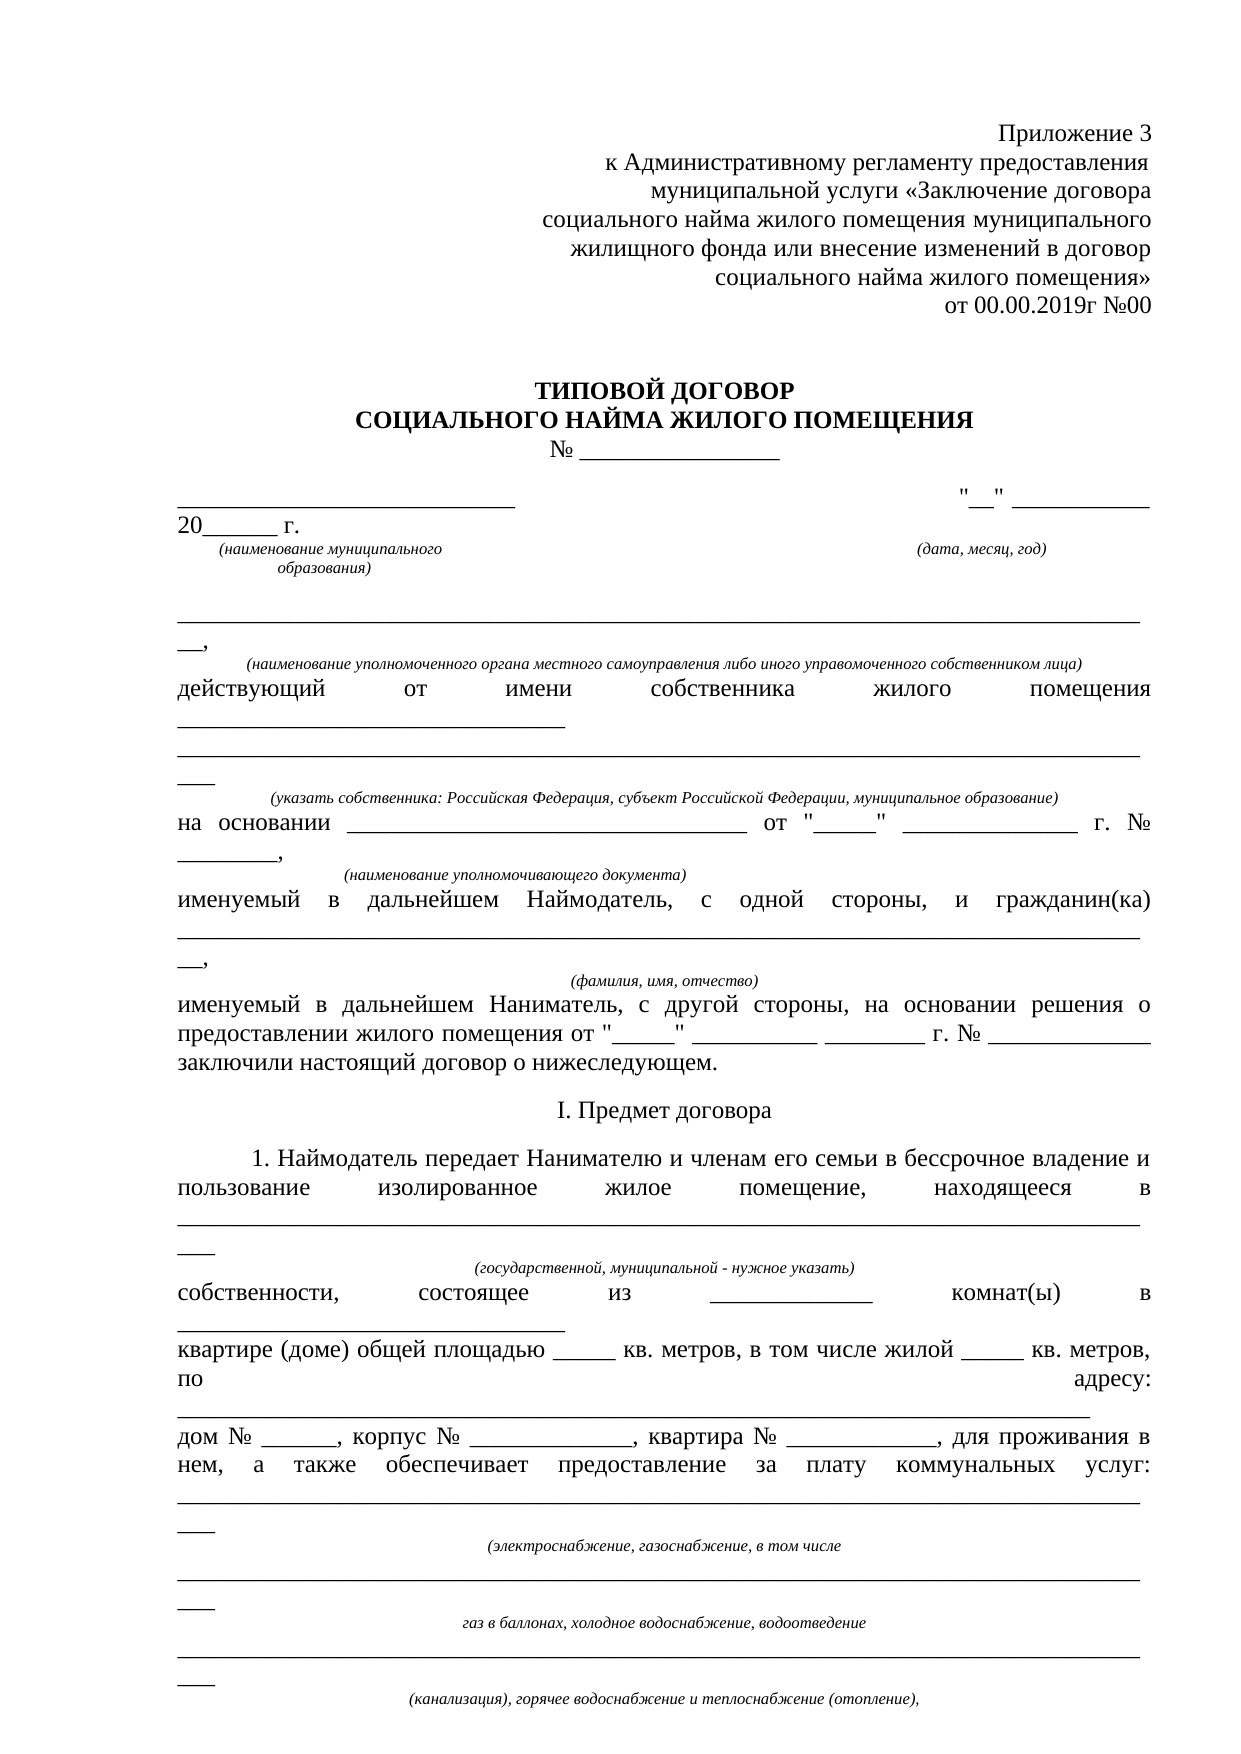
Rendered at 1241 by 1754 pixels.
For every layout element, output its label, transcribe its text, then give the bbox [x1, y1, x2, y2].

text муниципальной услуги «Заключение договора [177, 176, 1152, 204]
text (канализация), горячее водоснабжение и теплоснабжение (отопление), [177, 1689, 1152, 1708]
text газ в баллонах, холодное водоснабжение, водоотведение [177, 1612, 1152, 1632]
text № ________________ [177, 434, 1152, 462]
text именуемый в дальнейшем Наниматель, с другой стороны, на основании решения о предоставлении жилого помещения от "_____" __________ ________ г. № _____________ заключили настоящий договор о нижеследующем. [177, 989, 1152, 1076]
text действующий от имени собственника жилого помещения _______________________________ [177, 673, 1152, 731]
text _______________________________________________________________________________, [177, 597, 1152, 654]
text (электроснабжение, газоснабжение, в том числе [177, 1536, 1152, 1555]
text ___________________________ "__" ___________ 20______ г. [177, 482, 1152, 539]
text ТИПОВОЙ ДОГОВОР [177, 376, 1152, 405]
text собственности, состоящее из _____________ комнат(ы) в _______________________________ [177, 1277, 1152, 1334]
text (наименование муниципального (дата, месяц, год) [177, 539, 1152, 558]
text социального найма жилого помещения» [177, 262, 1152, 291]
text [177, 1555, 1152, 1612]
text Приложение 3 [177, 118, 1152, 147]
text (наименование уполномочивающего документа) [177, 865, 1152, 884]
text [177, 1632, 1152, 1689]
text от 00.00.2019г №00 [177, 291, 1152, 319]
text (государственной, муниципальной - нужное указать) [177, 1258, 1152, 1277]
text социального найма жилого помещения муниципального [177, 204, 1152, 233]
text квартире (доме) общей площадью _____ кв. метров, в том числе жилой _____ кв. метров, по адресу: _________________________________________________________________________ [177, 1334, 1152, 1421]
text СОЦИАЛЬНОГО НАЙМА ЖИЛОГО ПОМЕЩЕНИЯ [177, 405, 1152, 434]
text I. Предмет договора [177, 1095, 1152, 1124]
text именуемый в дальнейшем Наймодатель, с одной стороны, и гражданин(ка) _______________________________________________________________________________, [177, 884, 1152, 970]
text (фамилия, имя, отчество) [177, 970, 1152, 989]
text образования) [177, 558, 1152, 577]
text жилищного фонда или внесение изменений в договор [177, 233, 1152, 262]
text дом № ______, корпус № _____________, квартира № ____________, для проживания в нем, а также обеспечивает предоставление за плату коммунальных услуг: ________________________________________________________________________________ [177, 1421, 1152, 1536]
text (указать собственника: Российская Федерация, субъект Российской Федерации, муниципальное образование) [177, 788, 1152, 807]
text к Административному регламенту предоставления [177, 147, 1152, 176]
text на основании ________________________________ от "_____" ______________ г. № ________, [177, 807, 1152, 865]
text 1. Наймодатель передает Нанимателю и членам его семьи в бессрочное владение и пользование изолированное жилое помещение, находящееся в ________________________________________________________________________________ [177, 1143, 1152, 1258]
text ________________________________________________________________________________ [177, 731, 1152, 788]
text (наименование уполномоченного органа местного самоуправления либо иного управомоченного собственником лица) [177, 654, 1152, 673]
